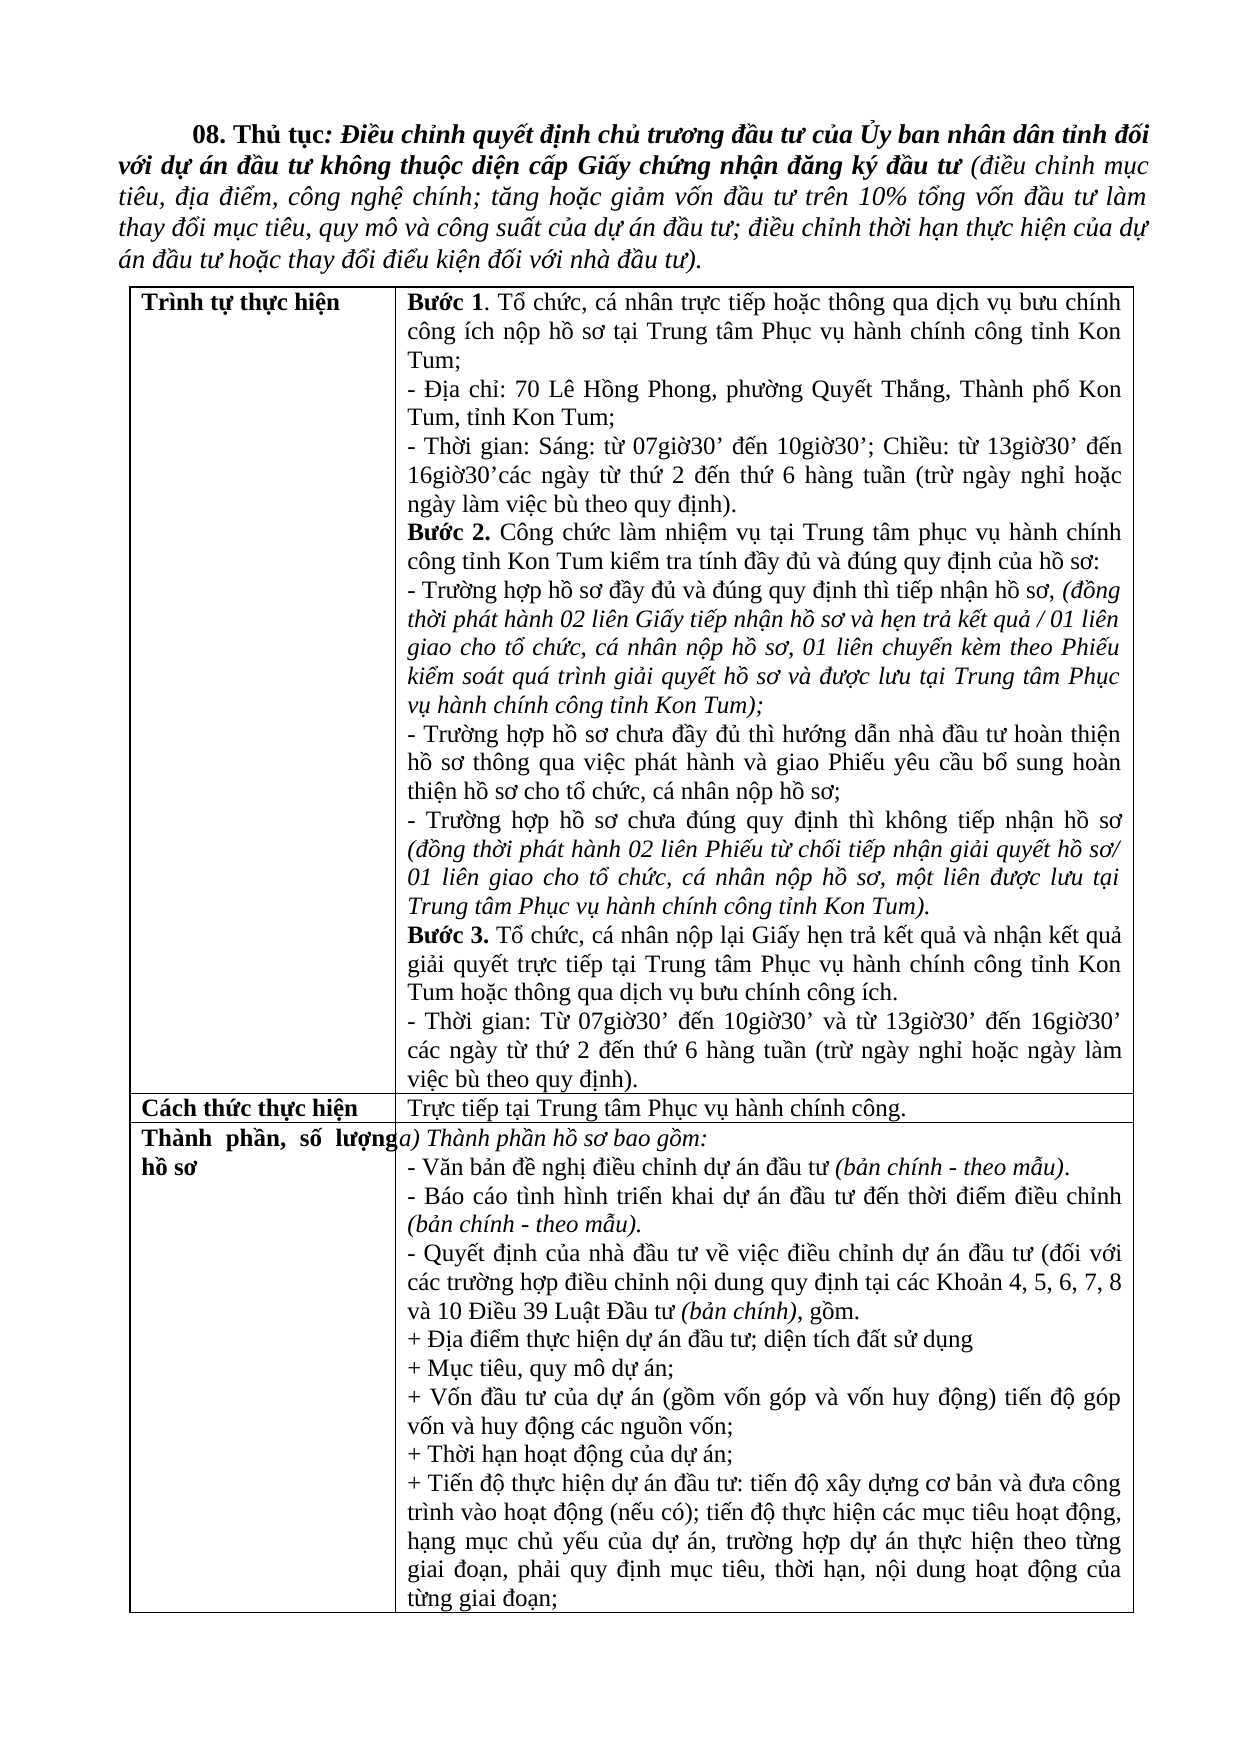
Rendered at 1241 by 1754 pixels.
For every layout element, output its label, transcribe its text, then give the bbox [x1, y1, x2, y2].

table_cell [396, 1123, 1133, 1612]
table_header Trình tự thực hiện [131, 288, 395, 1092]
text 08. Thủ tục: Điều chỉnh quyết định chủ trương đầu tư của Ủy ban nhân dân tỉnh đối với dự án đầu tư không thuộc diện cấp Giấy chứng nhận đăng ký đầu tư (điều chỉnh mục tiêu, địa điểm, công nghệ chính; tăng hoặc giảm vốn đầu tư trên 10% tổng vốn đầu tư làm thay đổi mục tiêu, quy mô và công suất của dự án đầu tư; điều chỉnh thời hạn thực hiện của dự án đầu tư hoặc thay đổi điểu kiện đối với nhà đầu tư). [118, 118, 1152, 274]
table_cell Trực tiếp tại Trung tâm Phục vụ hành chính công. [396, 1094, 1133, 1122]
table_header Bước 1. Tổ chức, cá nhân trực tiếp hoặc thông qua dịch vụ bưu chính công ích nộp hồ sơ tại Trung tâm Phục vụ hành chính công tỉnh Kon Tum; - Địa chỉ: 70 Lê Hồng Phong, phường Quyết Thắng, Thành phố Kon Tum, tỉnh Kon Tum; - Thời gian: Sáng: từ 07giờ30’ đến 10giờ30’; Chiều: từ 13giờ30’ đến 16giờ30’các ngày từ thứ 2 đến thứ 6 hàng tuần (trừ ngày nghỉ hoặc ngày làm việc bù theo quy định). Bước 2. Công chức làm nhiệm vụ tại Trung tâm phục vụ hành chính công tỉnh Kon Tum kiểm tra tính đầy đủ và đúng quy định của hồ sơ: - Trường hợp hồ sơ đầy đủ và đúng quy định thì tiếp nhận hồ sơ, (đồng thời phát hành 02 liên Giấy tiếp nhận hồ sơ và hẹn trả kết quả / 01 liên giao cho tổ chức, cá nhân nộp hồ sơ, 01 liên chuyển kèm theo Phiếu kiểm soát quá trình giải quyết hồ sơ và được lưu tại Trung tâm Phục vụ hành chính công tỉnh Kon Tum); - Trường hợp hồ sơ chưa đầy đủ thì hướng dẫn nhà đầu tư hoàn thiện hồ sơ thông qua việc phát hành và giao Phiếu yêu cầu bổ sung hoàn thiện hồ sơ cho tổ chức, cá nhân nộp hồ sơ; - Trường hợp hồ sơ chưa đúng quy định thì không tiếp nhận hồ sơ (đồng thời phát hành 02 liên Phiếu từ chối tiếp nhận giải quyết hồ sơ/ 01 liên giao cho tổ chức, cá nhân nộp hồ sơ, một liên được lưu tại Trung tâm Phục vụ hành chính công tỉnh Kon Tum). Bước 3. Tổ chức, cá nhân nộp lại Giấy hẹn trả kết quả và nhận kết quả giải quyết trực tiếp tại Trung tâm Phục vụ hành chính công tỉnh Kon Tum hoặc thông qua dịch vụ bưu chính công ích. - Thời gian: Từ 07giờ30’ đến 10giờ30’ và từ 13giờ30’ đến 16giờ30’ các ngày từ thứ 2 đến thứ 6 hàng tuần (trừ ngày nghỉ hoặc ngày làm việc bù theo quy định). [396, 288, 1133, 1092]
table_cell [131, 1123, 395, 1612]
table_cell Cách thức thực hiện [131, 1094, 395, 1122]
